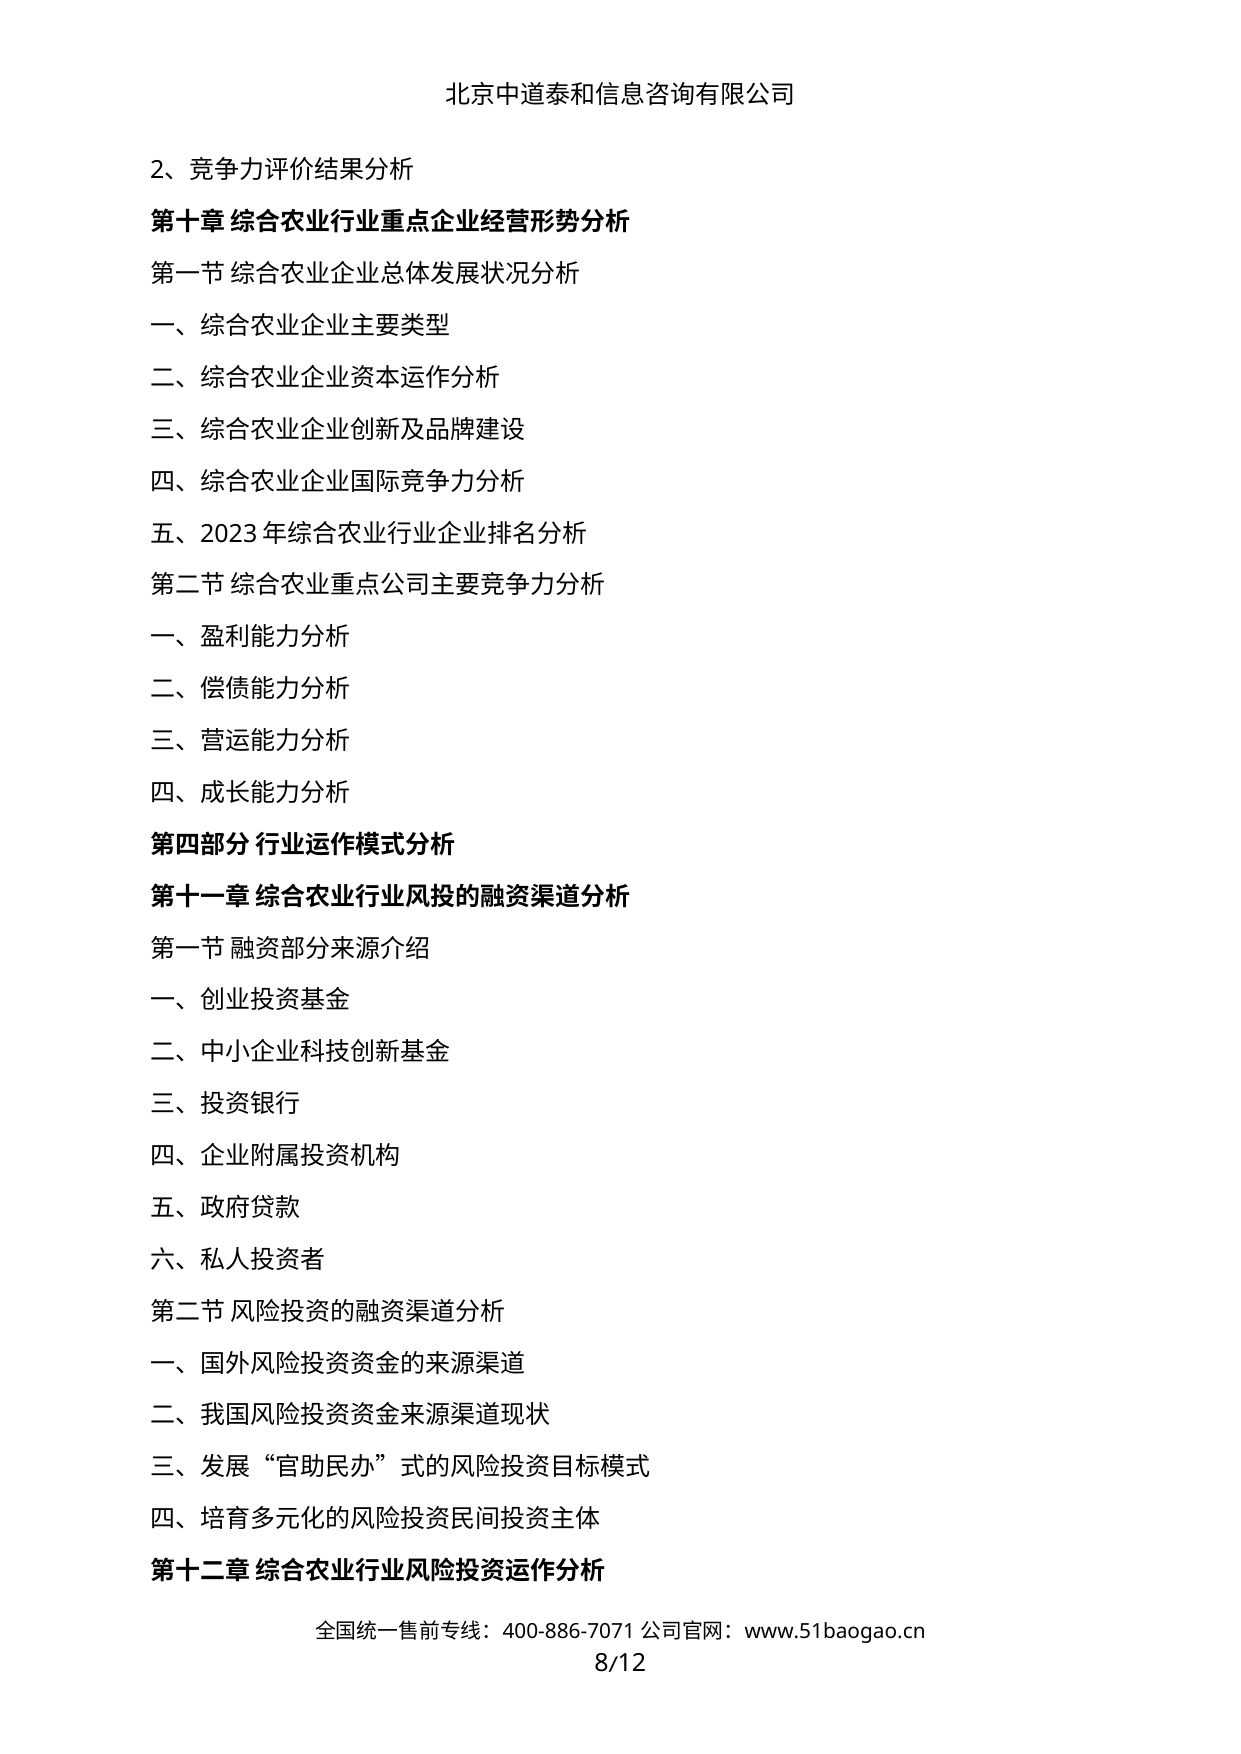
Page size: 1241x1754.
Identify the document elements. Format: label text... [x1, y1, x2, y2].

text 四、企业附属投资机构 [150, 1136, 1090, 1172]
text 二、综合农业企业资本运作分析 [150, 357, 1090, 394]
text 第一节 融资部分来源介绍 [150, 928, 1090, 964]
text 第十一章 综合农业行业风投的融资渠道分析 [150, 876, 1090, 912]
text 2、竞争力评价结果分析 [150, 150, 1090, 186]
text 第四部分 行业运作模式分析 [150, 824, 1090, 861]
text 第二节 风险投资的融资渠道分析 [150, 1291, 1090, 1327]
text 第一节 综合农业企业总体发展状况分析 [150, 254, 1090, 290]
text 第十章 综合农业行业重点企业经营形势分析 [150, 202, 1090, 238]
text 五、2023年综合农业行业企业排名分析 [150, 513, 1090, 549]
text 五、政府贷款 [150, 1187, 1090, 1224]
text 二、偿债能力分析 [150, 669, 1090, 705]
text 三、发展“官助民办”式的风险投资目标模式 [150, 1447, 1090, 1483]
text 一、盈利能力分析 [150, 617, 1090, 653]
text 四、成长能力分析 [150, 772, 1090, 809]
text 一、创业投资基金 [150, 980, 1090, 1016]
text 第十二章 综合农业行业风险投资运作分析 [150, 1551, 1090, 1587]
text 二、我国风险投资资金来源渠道现状 [150, 1395, 1090, 1431]
text 三、综合农业企业创新及品牌建设 [150, 409, 1090, 446]
text 一、综合农业企业主要类型 [150, 306, 1090, 342]
text 三、投资银行 [150, 1084, 1090, 1120]
text 四、培育多元化的风险投资民间投资主体 [150, 1499, 1090, 1535]
text 三、营运能力分析 [150, 721, 1090, 757]
text 二、中小企业科技创新基金 [150, 1032, 1090, 1068]
text 六、私人投资者 [150, 1239, 1090, 1276]
text 一、国外风险投资资金的来源渠道 [150, 1343, 1090, 1379]
text 第二节 综合农业重点公司主要竞争力分析 [150, 565, 1090, 601]
text 四、综合农业企业国际竞争力分析 [150, 461, 1090, 497]
